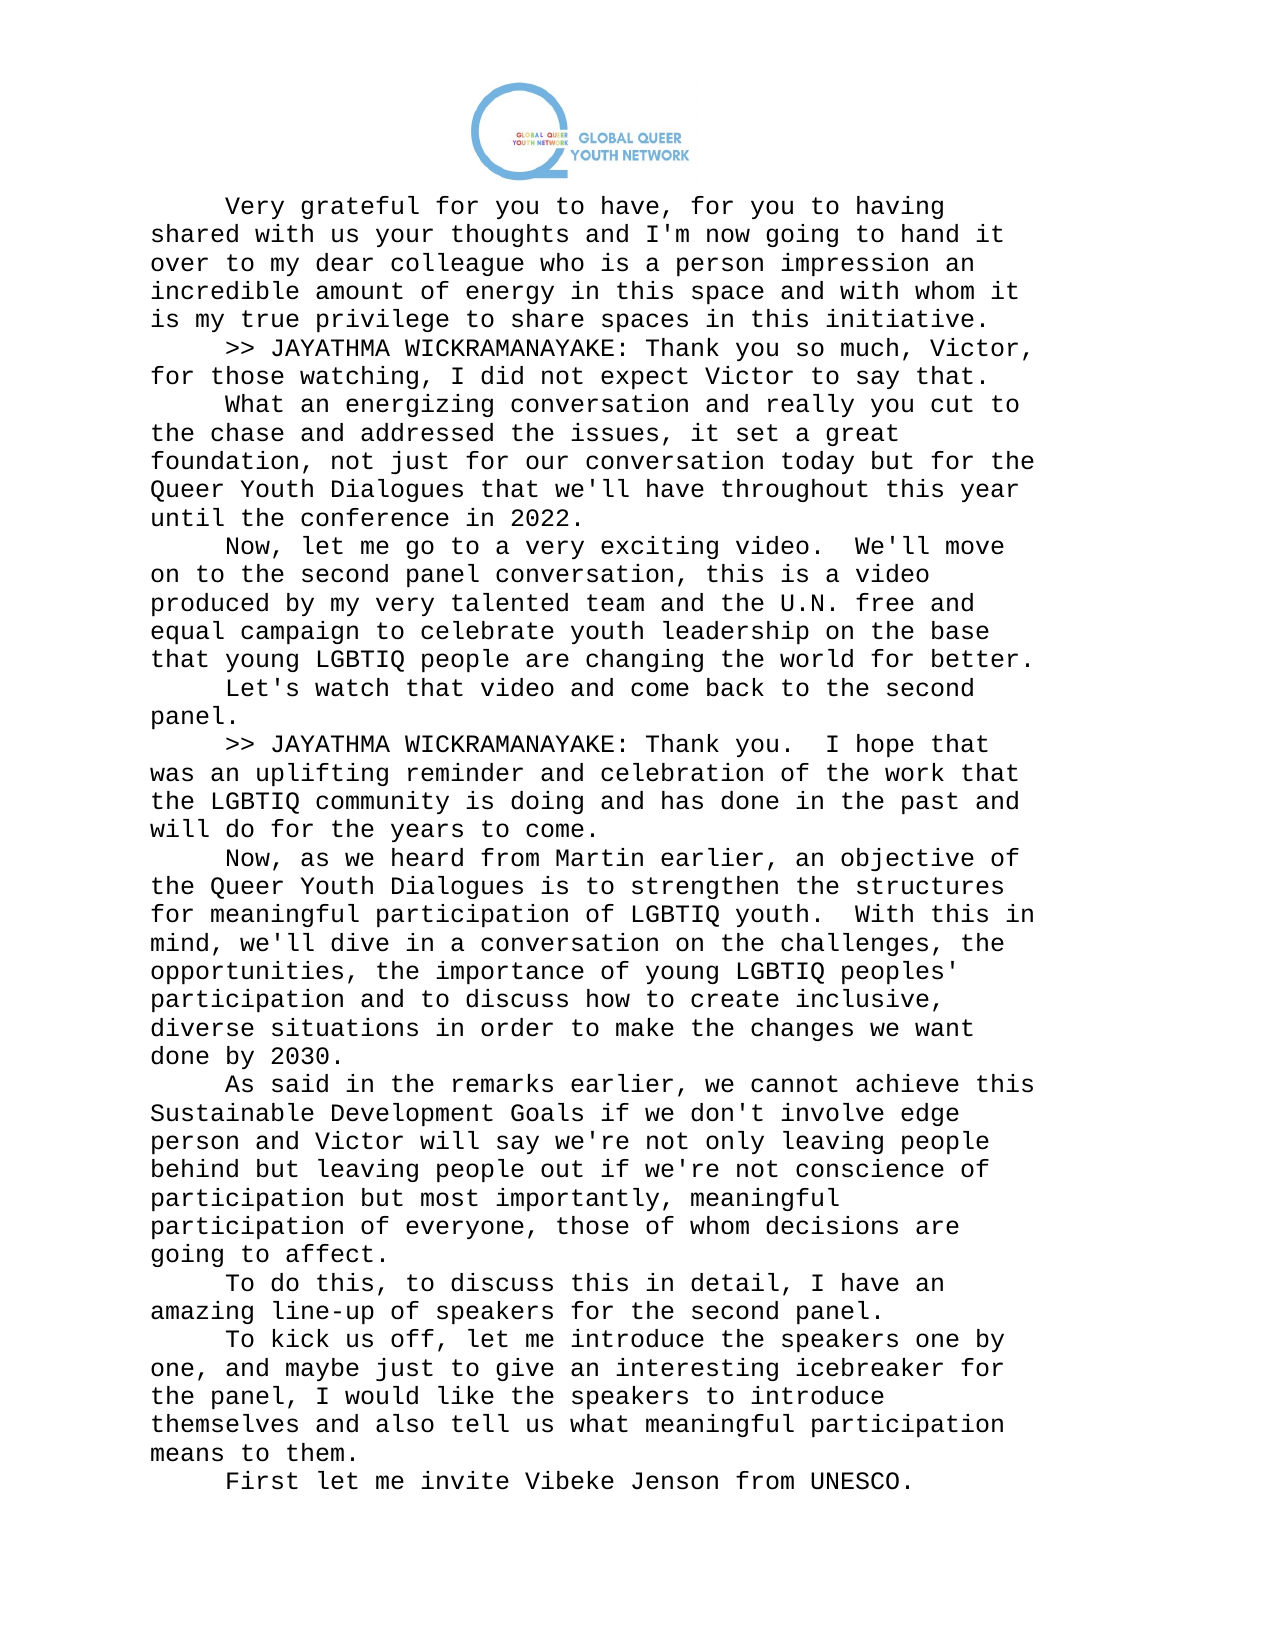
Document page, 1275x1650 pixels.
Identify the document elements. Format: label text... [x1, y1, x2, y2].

text Let's watch that video and come back to the second panel. [150, 675, 1050, 732]
text >> JAYATHMA WICKRAMANAYAKE: Thank you. I hope that was an uplifting reminder and celebration of the work that the LGBTIQ community is doing and has done in the past and will do for the years to come. [150, 732, 1050, 845]
text To kick us off, let me introduce the speakers one by one, and maybe just to give an interesting icebreaker for the panel, I would like the speakers to introduce themselves and also tell us what meaningful participation means to them. [150, 1327, 1050, 1468]
text >> JAYATHMA WICKRAMANAYAKE: Thank you so much, Victor, for those watching, I did not expect Victor to say that. [150, 335, 1050, 392]
text Very grateful for you to have, for you to having shared with us your thoughts and I'm now going to hand it over to my dear colleague who is a person impression an incredible amount of energy in this space and with whom it is my true privilege to share spaces in this initiative. [150, 193, 1050, 335]
text First let me invite Vibeke Jenson from UNESCO. [150, 1468, 1050, 1497]
text Now, let me go to a very exciting video. We'll move on to the second panel conversation, this is a video produced by my very talented team and the U.N. free and equal campaign to celebrate youth leadership on the base that young LGBTIQ people are changing the world for better. [150, 533, 1050, 675]
text What an energizing conversation and really you cut to the chase and addressed the issues, it set a great foundation, not just for our conversation today but for the Queer Youth Dialogues that we'll have throughout this year until the conference in 2022. [150, 392, 1050, 533]
text To do this, to discuss this in detail, I have an amazing line-up of speakers for the second panel. [150, 1270, 1050, 1327]
picture [454, 75, 701, 194]
text Now, as we heard from Martin earlier, an objective of the Queer Youth Dialogues is to strengthen the structures for meaningful participation of LGBTIQ youth. With this in mind, we'll dive in a conversation on the challenges, the opportunities, the importance of young LGBTIQ peoples' participation and to discuss how to create inclusive, diverse situations in order to make the changes we want done by 2030. [150, 845, 1050, 1072]
text As said in the remarks earlier, we cannot achieve this Sustainable Development Goals if we don't involve edge person and Victor will say we're not only leaving people behind but leaving people out if we're not conscience of participation but most importantly, meaningful participation of everyone, those of whom decisions are going to affect. [150, 1072, 1050, 1270]
